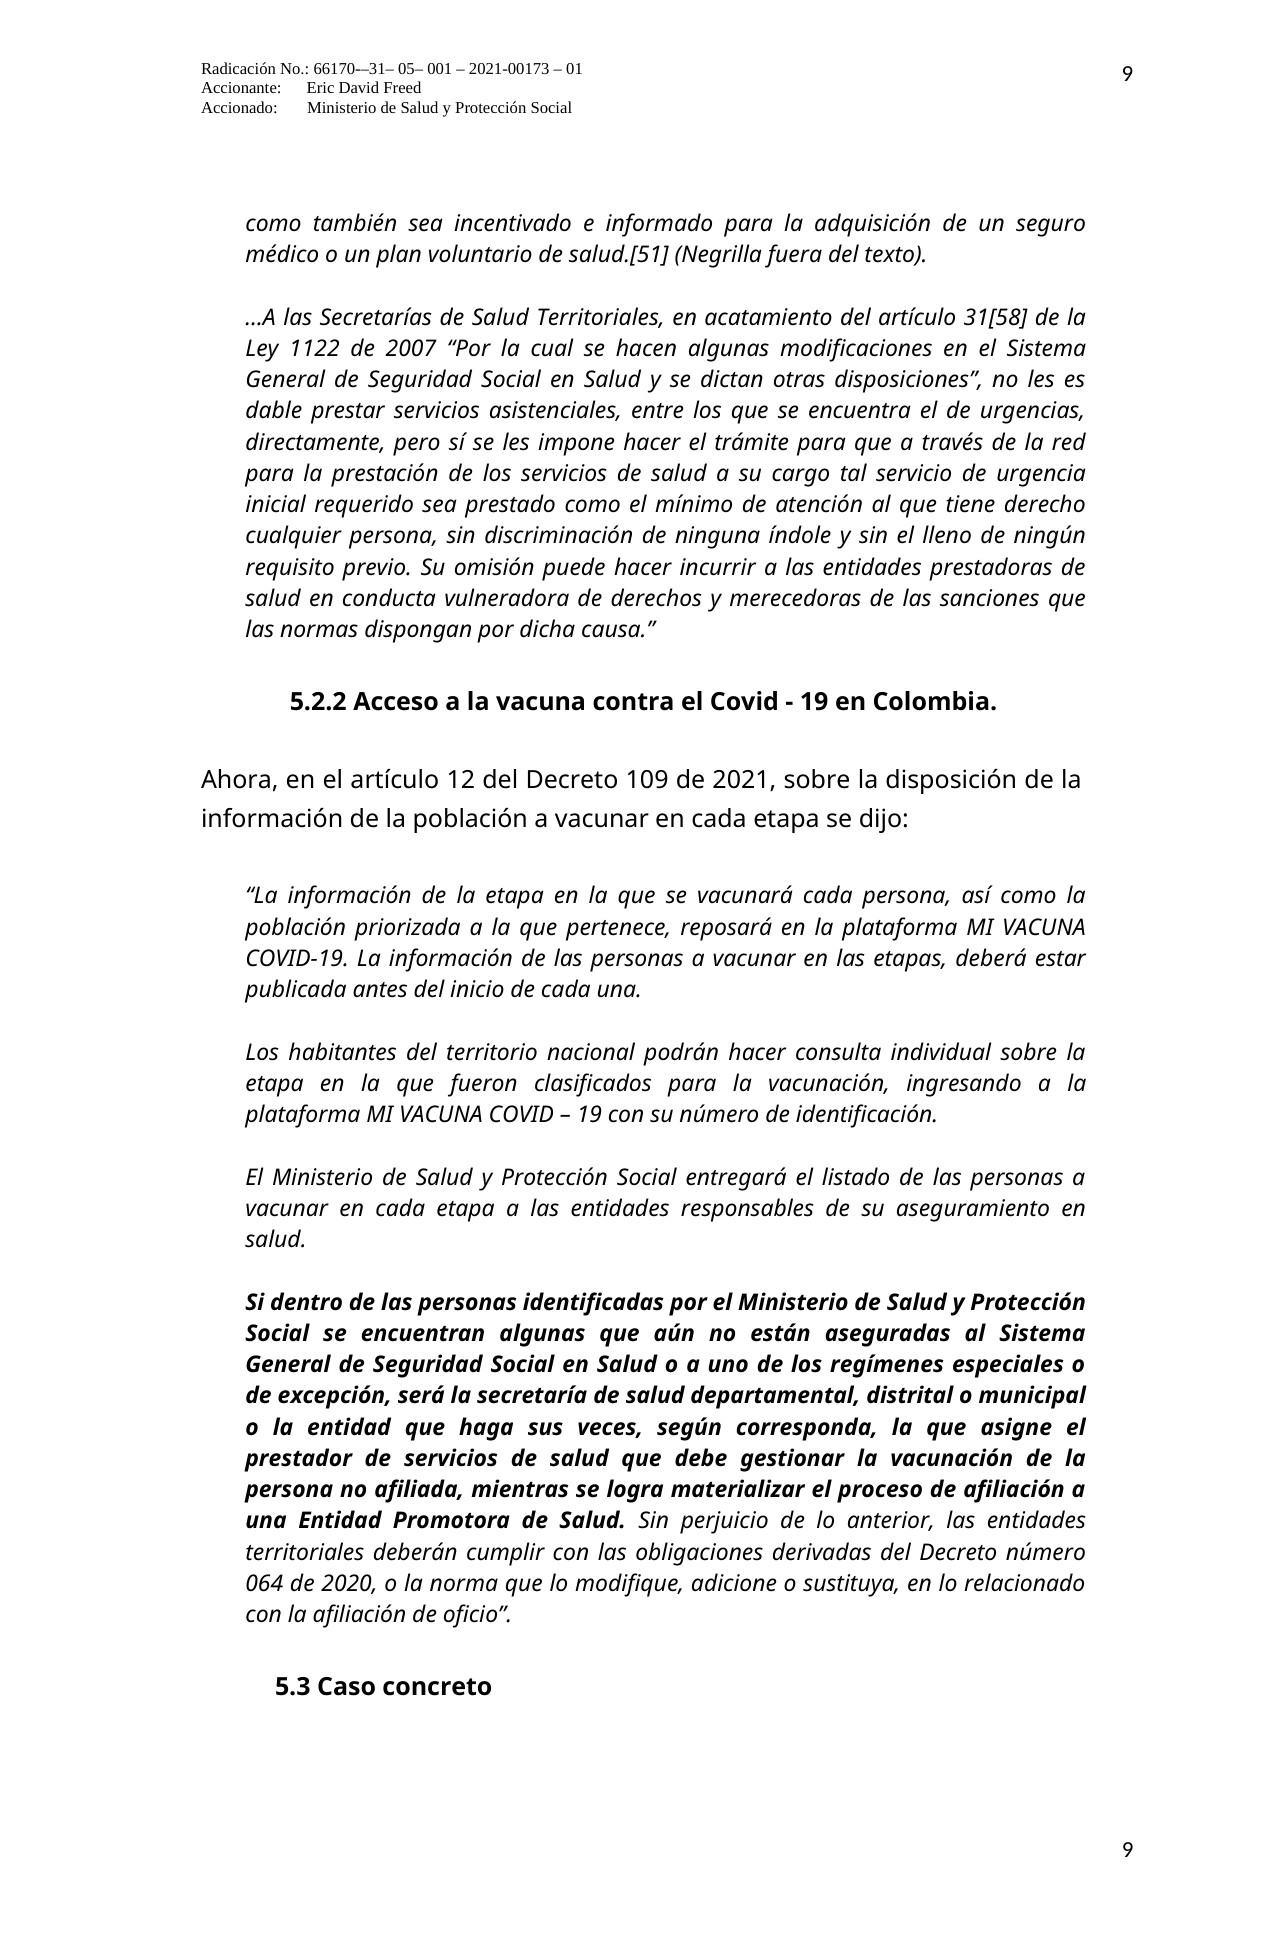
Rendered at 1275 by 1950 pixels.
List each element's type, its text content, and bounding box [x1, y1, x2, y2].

text El Ministerio de Salud y Protección Social entregará el listado de las personas a vacunar en cada etapa a las entidades responsables de su aseguramiento en salud. [245, 1161, 1089, 1254]
text Ahora, en el artículo 12 del Decreto 109 de 2021, sobre la disposición de la información de la población a vacunar en cada etapa se dijo: [201, 762, 1084, 835]
text …A las Secretarías de Salud Territoriales, en acatamiento del artículo 31[58] de la Ley 1122 de 2007 “Por la cual se hacen algunas modificaciones en el Sistema General de Seguridad Social en Salud y se dictan otras disposiciones”, no les es dable prestar servicios asistenciales, entre los que se encuentra el de urgencias, directamente, pero sí se les impone hacer el trámite para que a través de la red para la prestación de los servicios de salud a su cargo tal servicio de urgencia inicial requerido sea prestado como el mínimo de atención al que tiene derecho cualquier persona, sin discriminación de ninguna índole y sin el lleno de ningún requisito previo. Su omisión puede hacer incurrir a las entidades prestadoras de salud en conducta vulneradora de derechos y merecedoras de las sanciones que las normas dispongan por dicha causa.” [245, 301, 1089, 644]
text “La información de la etapa en la que se vacunará cada persona, así como la población priorizada a la que pertenece, reposará en la plataforma MI VACUNA COVID-19. La información de las personas a vacunar en las etapas, deberá estar publicada antes del inicio de cada una. [245, 879, 1089, 1004]
text 5.2.2 Acceso a la vacuna contra el Covid - 19 en Colombia. [289, 683, 1133, 717]
text Los habitantes del territorio nacional podrán hacer consulta individual sobre la etapa en la que fueron clasificados para la vacunación, ingresando a la plataforma MI VACUNA COVID – 19 con su número de identificación. [245, 1036, 1089, 1129]
text Si dentro de las personas identificadas por el Ministerio de Salud y Protección Social se encuentran algunas que aún no están aseguradas al Sistema General de Seguridad Social en Salud o a uno de los regímenes especiales o de excepción, será la secretaría de salud departamental, distrital o municipal o la entidad que haga sus veces, según corresponda, la que asigne el prestador de servicios de salud que debe gestionar la vacunación de la persona no afiliada, mientras se logra materializar el proceso de afiliación a una Entidad Promotora de Salud. Sin perjuicio de lo anterior, las entidades territoriales deberán cumplir con las obligaciones derivadas del Decreto número 064 de 2020, o la norma que lo modifique, adicione o sustituya, en lo relacionado con la afiliación de oficio”. [245, 1286, 1089, 1629]
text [245, 207, 1089, 269]
text 5.3 Caso concreto [275, 1668, 1133, 1702]
